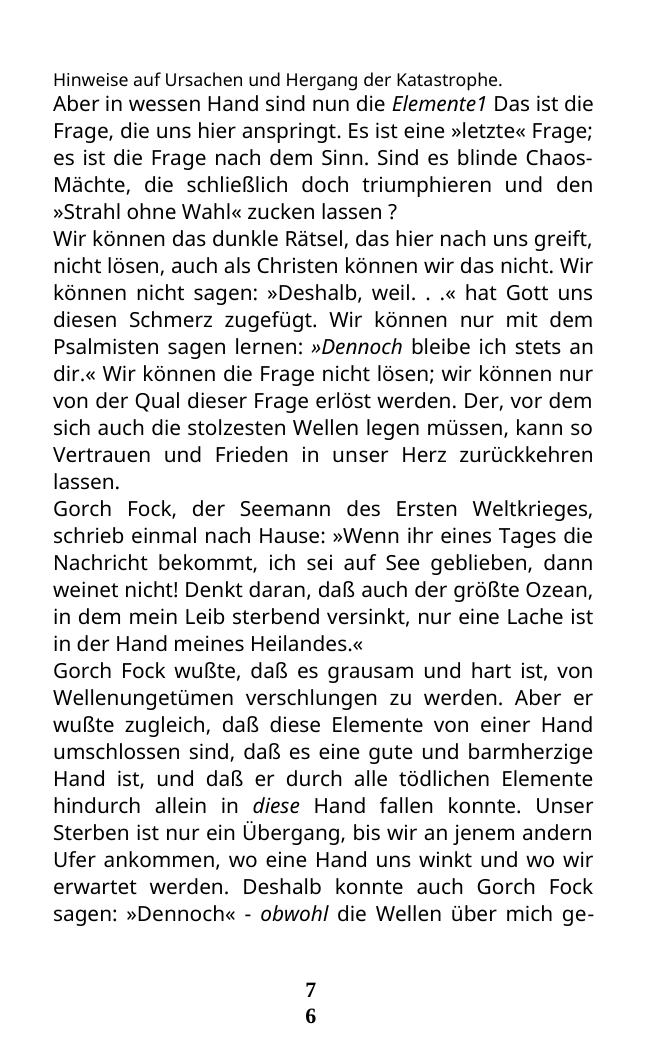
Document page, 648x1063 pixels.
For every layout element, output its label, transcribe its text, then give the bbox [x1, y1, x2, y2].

text Aber in wessen Hand sind nun die Elemente1 Das ist die Frage, die uns hier anspringt. Es ist eine »letzte« Frage; es ist die Frage nach dem Sinn. Sind es blinde Chaos-Mächte, die schließlich doch triumphieren und den »Strahl ohne Wahl« zucken lassen ? [53, 90, 594, 225]
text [53, 657, 594, 927]
text Gorch Fock, der Seemann des Ersten Weltkrieges, schrieb einmal nach Hause: »Wenn ihr eines Tages die Nachricht bekommt, ich sei auf See geblieben, dann weinet nicht! Denkt daran, daß auch der größte Ozean, in dem mein Leib sterbend versinkt, nur eine Lache ist in der Hand meines Heilandes.« [53, 495, 594, 657]
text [53, 69, 594, 90]
text Wir können das dunkle Rätsel, das hier nach uns greift, nicht lösen, auch als Christen können wir das nicht. Wir können nicht sagen: »Deshalb, weil. . .« hat Gott uns diesen Schmerz zugefügt. Wir können nur mit dem Psalmisten sagen lernen: »Dennoch bleibe ich stets an dir.« Wir können die Frage nicht lösen; wir können nur von der Qual dieser Frage erlöst werden. Der, vor dem sich auch die stolzesten Wellen legen müssen, kann so Vertrauen und Frieden in unser Herz zurückkehren lassen. [53, 225, 594, 495]
